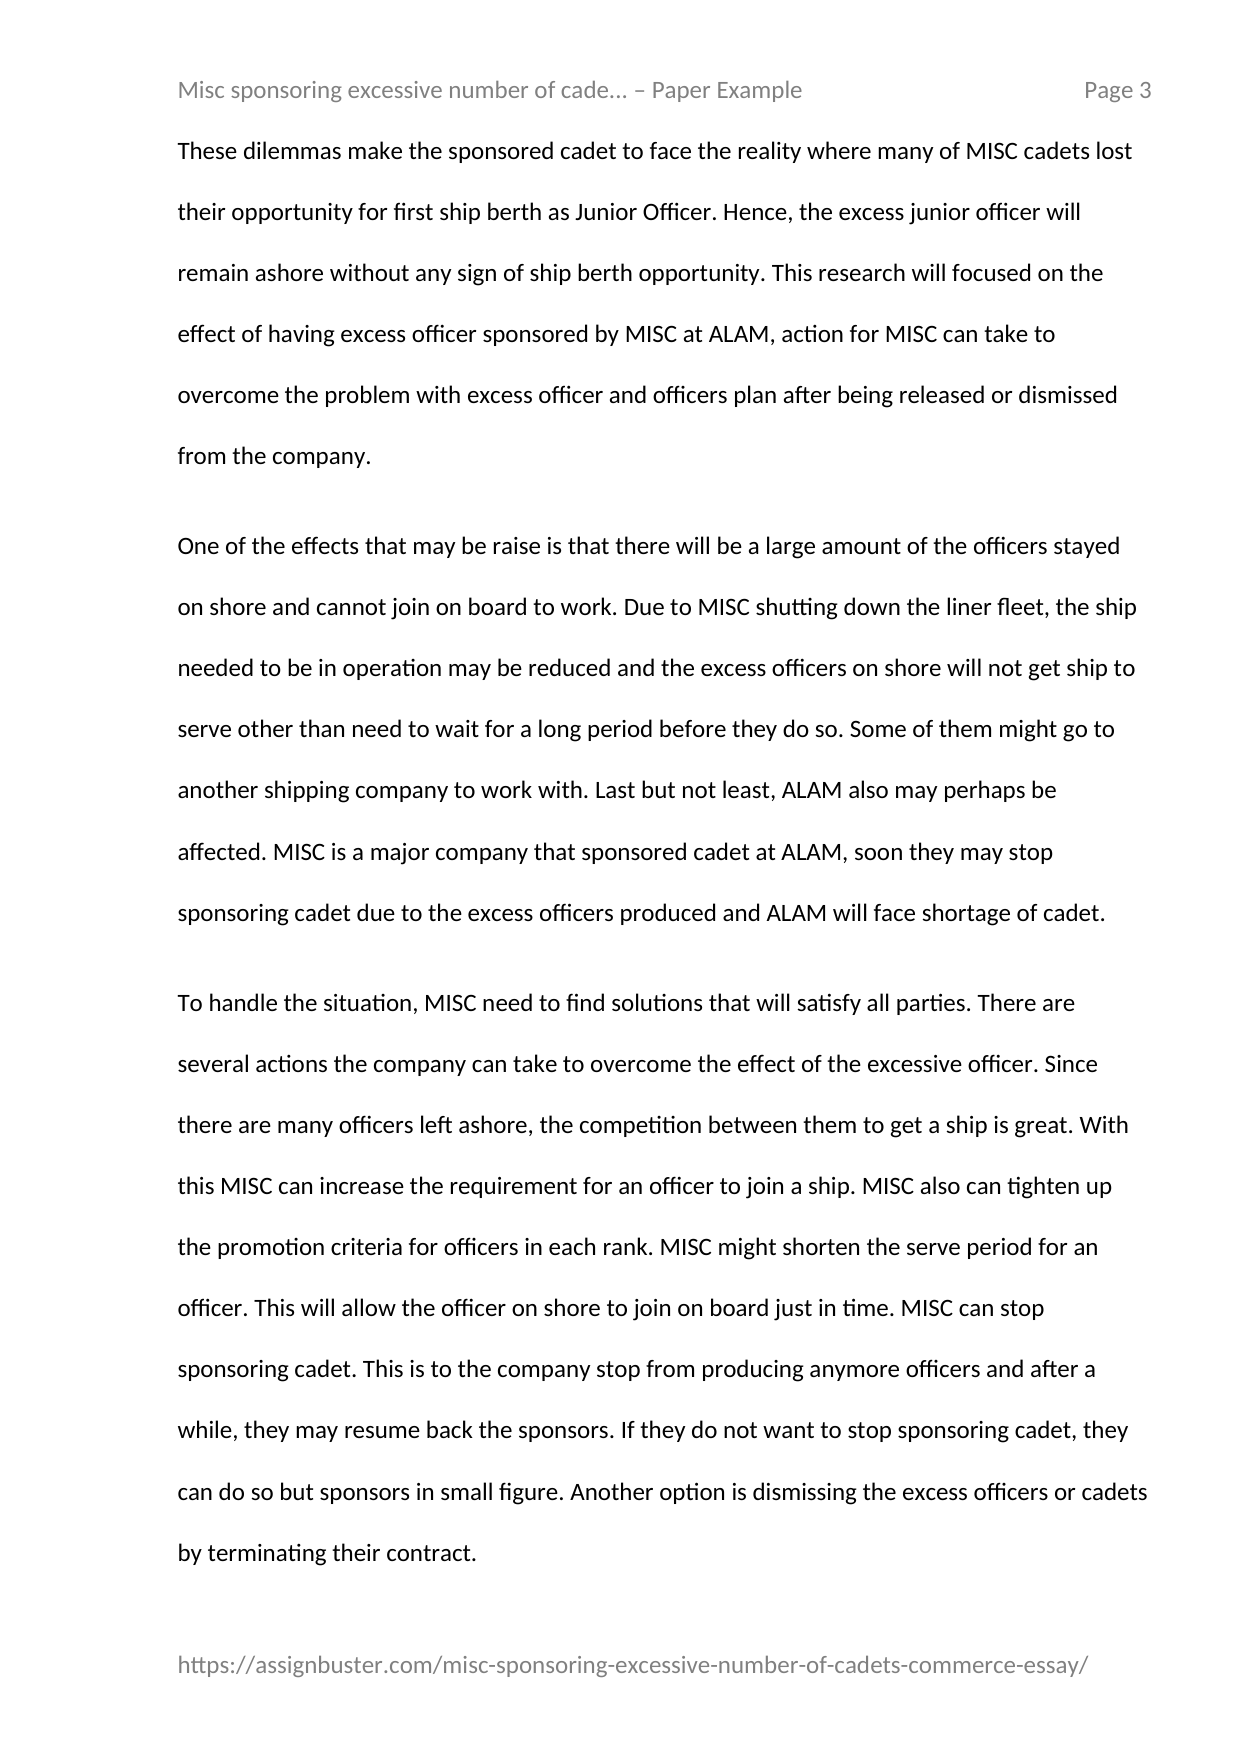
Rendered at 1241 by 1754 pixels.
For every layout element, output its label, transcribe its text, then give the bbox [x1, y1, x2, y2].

text To handle the situation, MISC need to find solutions that will satisfy all parties. There are several actions the company can take to overcome the effect of the excessive officer. Since there are many officers left ashore, the competition between them to get a ship is great. With this MISC can increase the requirement for an officer to join a ship. MISC also can tighten up the promotion criteria for officers in each rank. MISC might shorten the serve period for an officer. This will allow the officer on shore to join on board just in time. MISC can stop sponsoring cadet. This is to the company stop from producing anymore officers and after a while, they may resume back the sponsors. If they do not want to stop sponsoring cadet, they can do so but sponsors in small figure. Another option is dismissing the excess officers or cadets by terminating their contract. [177, 987, 1152, 1567]
text One of the effects that may be raise is that there will be a large amount of the officers stayed on shore and cannot join on board to work. Due to MISC shutting down the liner fleet, the ship needed to be in operation may be reduced and the excess officers on shore will not get ship to serve other than need to wait for a long period before they do so. Some of them might go to another shipping company to work with. Last but not least, ALAM also may perhaps be affected. MISC is a major company that sponsored cadet at ALAM, soon they may stop sponsoring cadet due to the excess officers produced and ALAM will face shortage of cadet. [177, 531, 1152, 927]
text These dilemmas make the sponsored cadet to face the reality where many of MISC cadets lost their opportunity for first ship berth as Junior Officer. Hence, the excess junior officer will remain ashore without any sign of ship berth opportunity. This research will focused on the effect of having excess officer sponsored by MISC at ALAM, action for MISC can take to overcome the problem with excess officer and officers plan after being released or dismissed from the company. [177, 135, 1152, 471]
